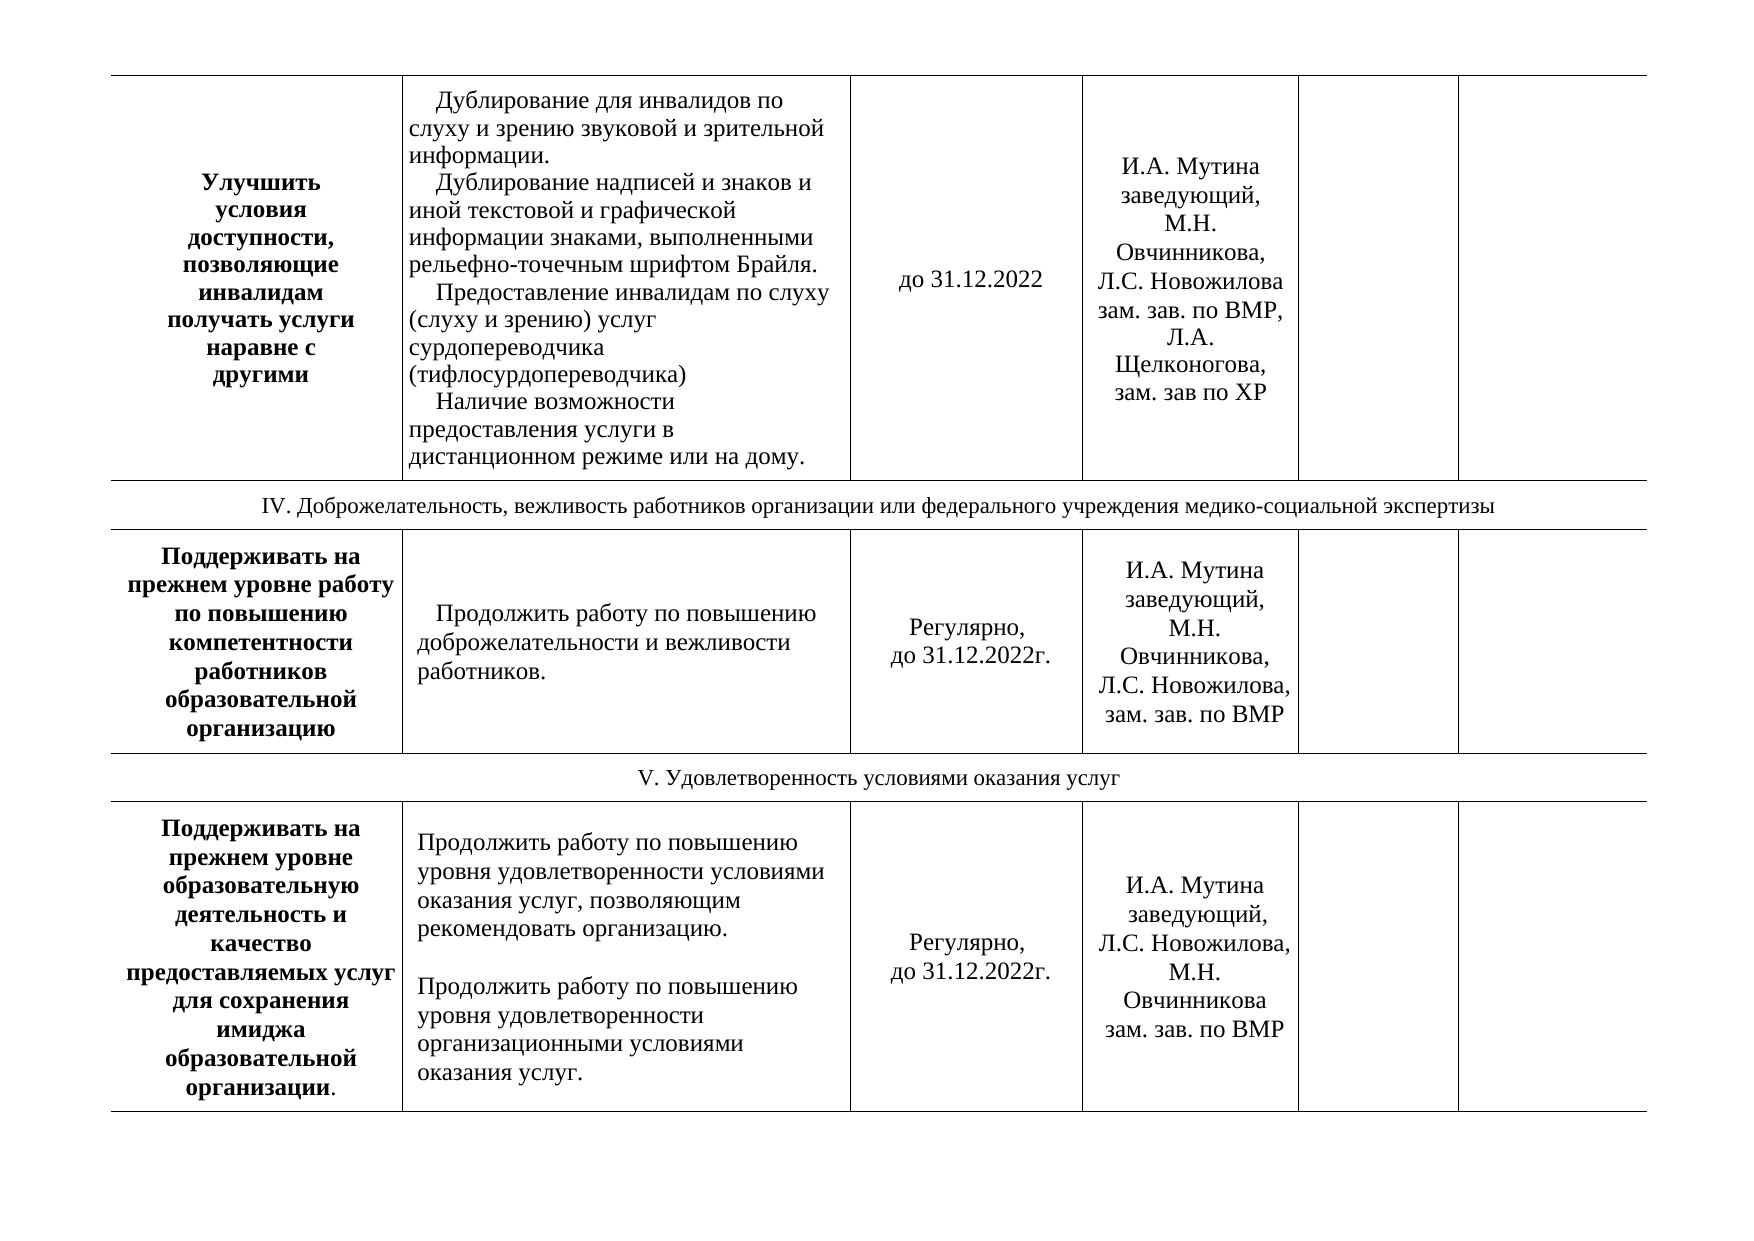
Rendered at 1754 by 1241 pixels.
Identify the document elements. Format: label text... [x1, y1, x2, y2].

table_cell Улучшить условия доступности, позволяющие инвалидам получать услуги наравне с другими [111, 76, 402, 480]
table_cell Регулярно, до 31.12.2022г. [851, 530, 1082, 753]
table_cell [1459, 530, 1647, 753]
table_cell [1459, 76, 1647, 480]
table_cell [1299, 530, 1458, 753]
table_cell [1299, 76, 1458, 480]
table_cell Поддерживать на прежнем уровне образовательную деятельность и качество предоставляемых услуг для сохранения имиджа образовательной организации. [111, 802, 402, 1111]
table_cell Регулярно, до 31.12.2022г. [851, 802, 1082, 1111]
table_cell IV. Доброжелательность, вежливость работников организации или федерального учреждения медико-социальной экспертизы [111, 481, 1647, 529]
table_cell Продолжить работу по повышению уровня удовлетворенности условиями оказания услуг, позволяющим рекомендовать организацию. Продолжить работу по повышению уровня удовлетворенности организационными условиями оказания услуг. [403, 802, 850, 1111]
table_cell Дублирование для инвалидов по слуху и зрению звуковой и зрительной информации. Дублирование надписей и знаков и иной текстовой и графической информации знаками, выполненными рельефно-точечным шрифтом Брайля. Предоставление инвалидам по слуху (слуху и зрению) услуг сурдопереводчика (тифлосурдопереводчика) Наличие возможности предоставления услуги в дистанционном режиме или на дому. [403, 76, 850, 480]
table_cell Продолжить работу по повышению доброжелательности и вежливости работников. [403, 530, 850, 753]
table_cell V. Удовлетворенность условиями оказания услуг [111, 754, 1647, 801]
table_cell И.А. Мутина заведующий, М.Н. Овчинникова, Л.С. Новожилова, зам. зав. по ВМР [1083, 530, 1298, 753]
table_cell [1459, 802, 1647, 1111]
table_cell [1299, 802, 1458, 1111]
table_cell до 31.12.2022 [851, 76, 1082, 480]
table_cell И.А. Мутина заведующий, М.Н. Овчинникова, Л.С. Новожилова зам. зав. по ВМР, Л.А. Щелконогова, зам. зав по ХР [1083, 76, 1298, 480]
table_cell Поддерживать на прежнем уровне работу по повышению компетентности работников образовательной организацию [111, 530, 402, 753]
table_cell И.А. Мутина заведующий, Л.С. Новожилова, М.Н. Овчинникова зам. зав. по ВМР [1083, 802, 1298, 1111]
